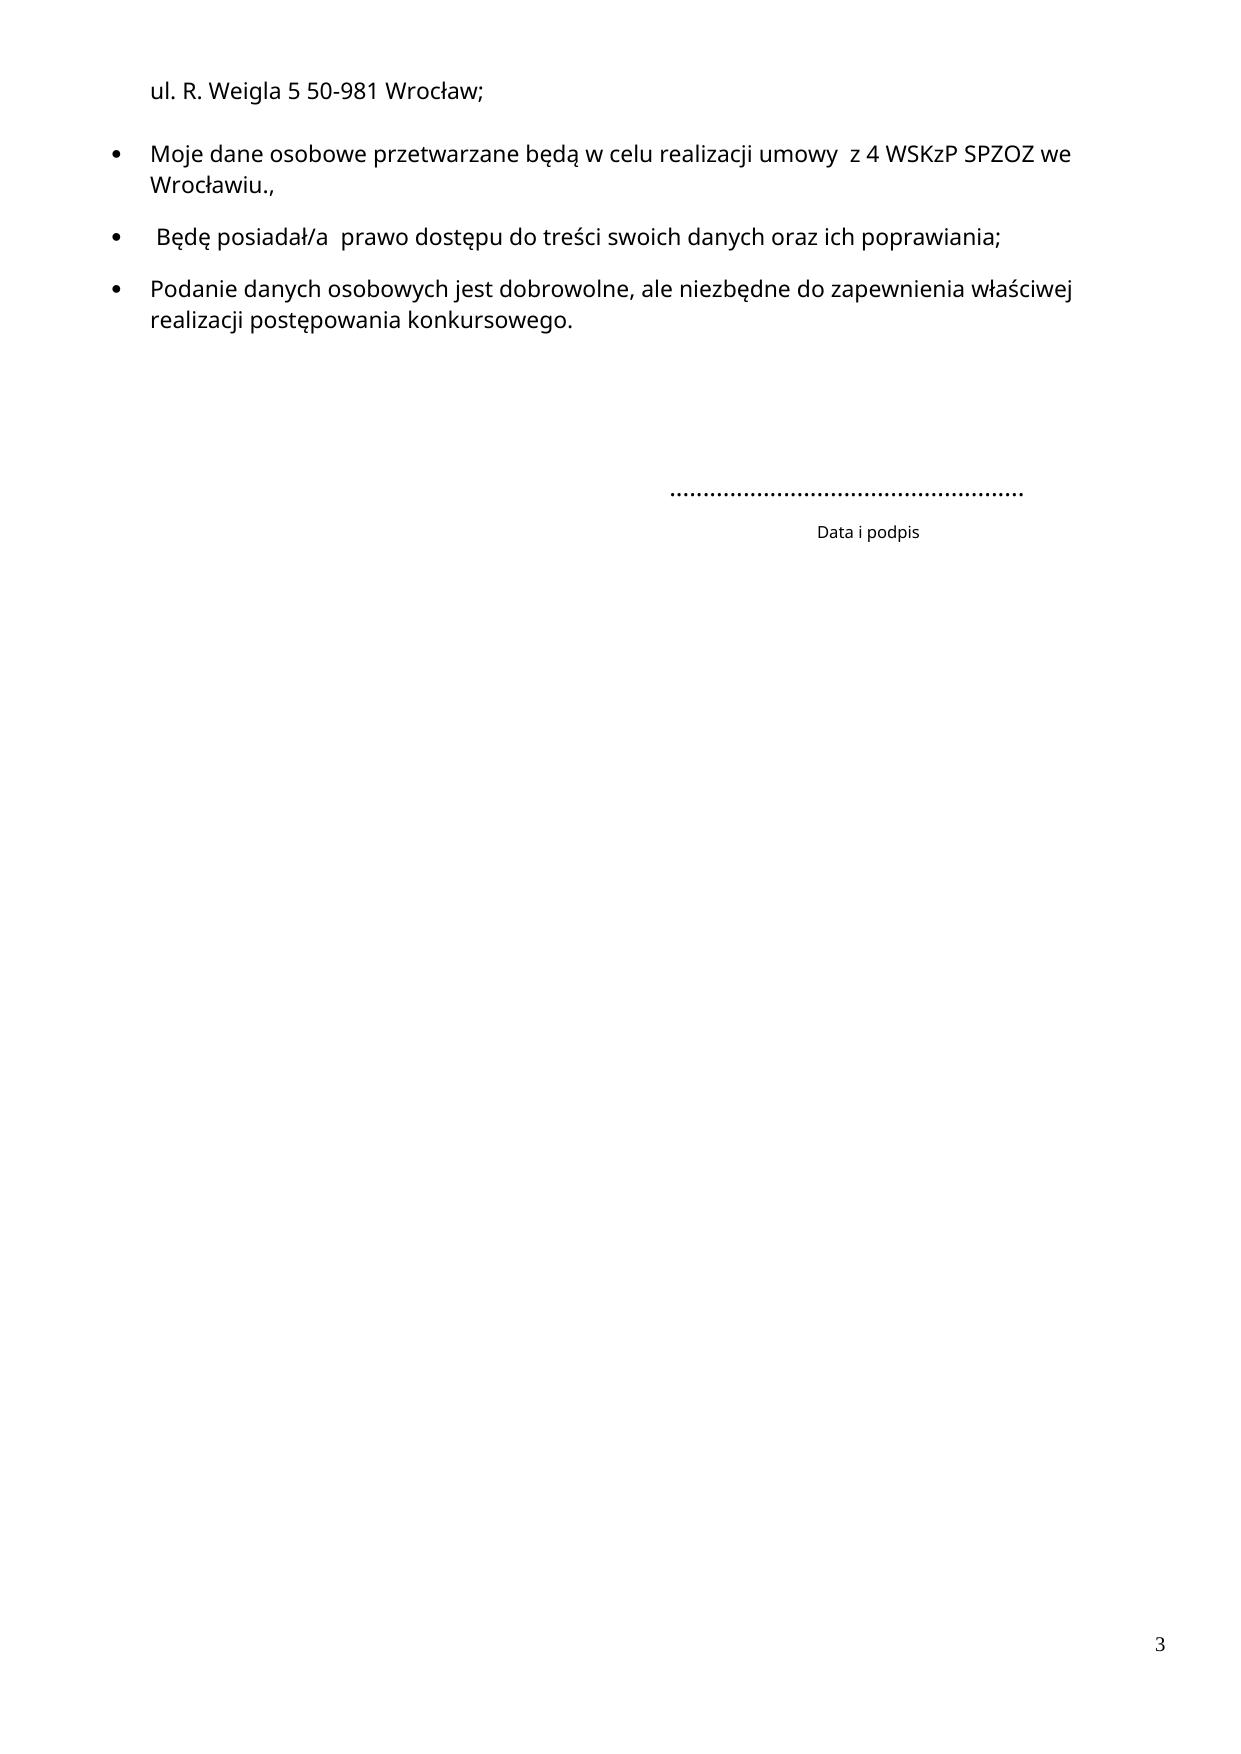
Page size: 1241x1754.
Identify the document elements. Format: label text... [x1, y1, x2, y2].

list ul. R. Weigla 5 50-981 Wrocław; [150, 75, 1165, 106]
text Data i podpis [739, 521, 1165, 544]
list Będę posiadał/a prawo dostępu do treści swoich danych oraz ich poprawiania; [112, 221, 1165, 252]
text ..................................................... [517, 470, 1165, 504]
list Podanie danych osobowych jest dobrowolne, ale niezbędne do zapewnienia właściwej realizacji postępowania konkursowego. [112, 273, 1165, 335]
list Moje dane osobowe przetwarzane będą w celu realizacji umowy z 4 WSKzP SPZOZ we Wrocławiu., [112, 137, 1165, 200]
